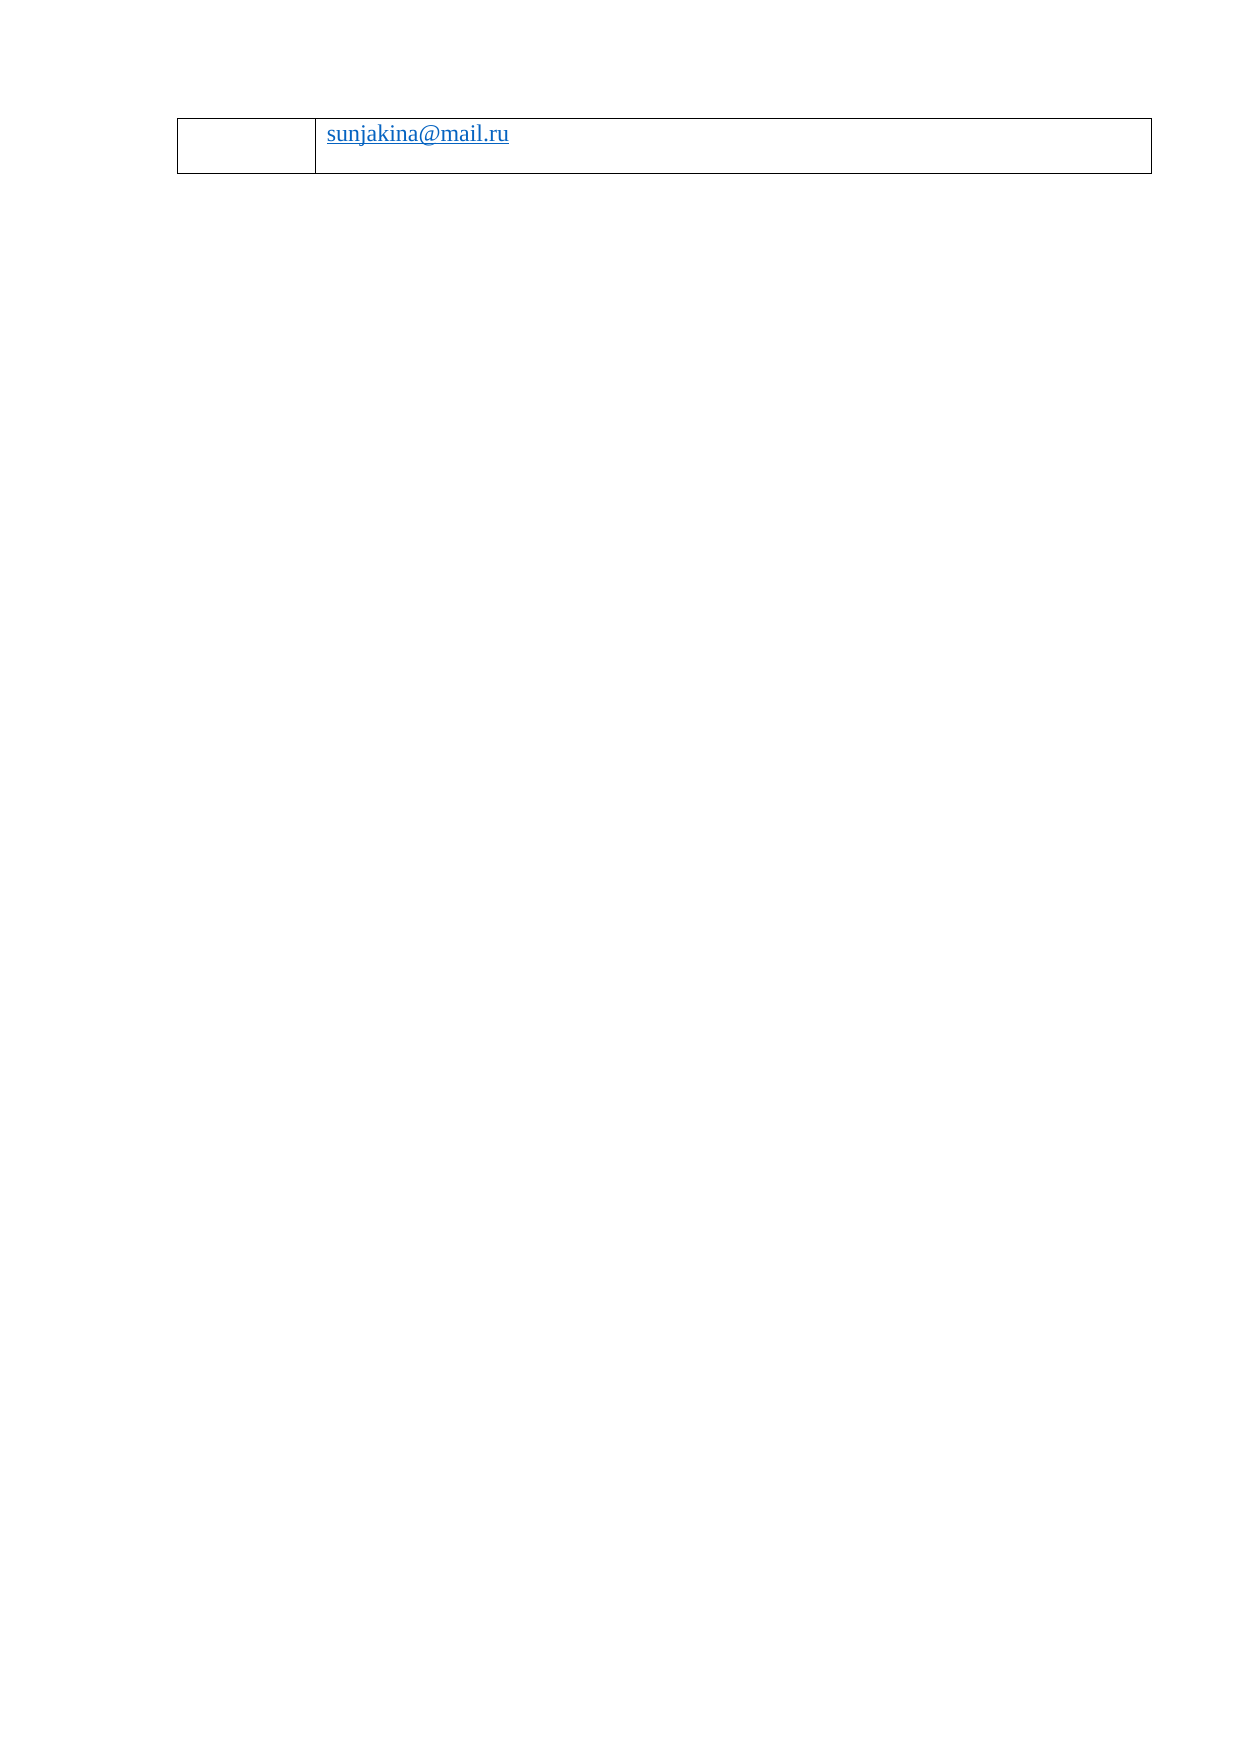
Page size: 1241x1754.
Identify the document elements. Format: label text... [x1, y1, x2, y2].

table_cell ИЗО [178, 119, 315, 173]
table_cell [316, 119, 1151, 173]
